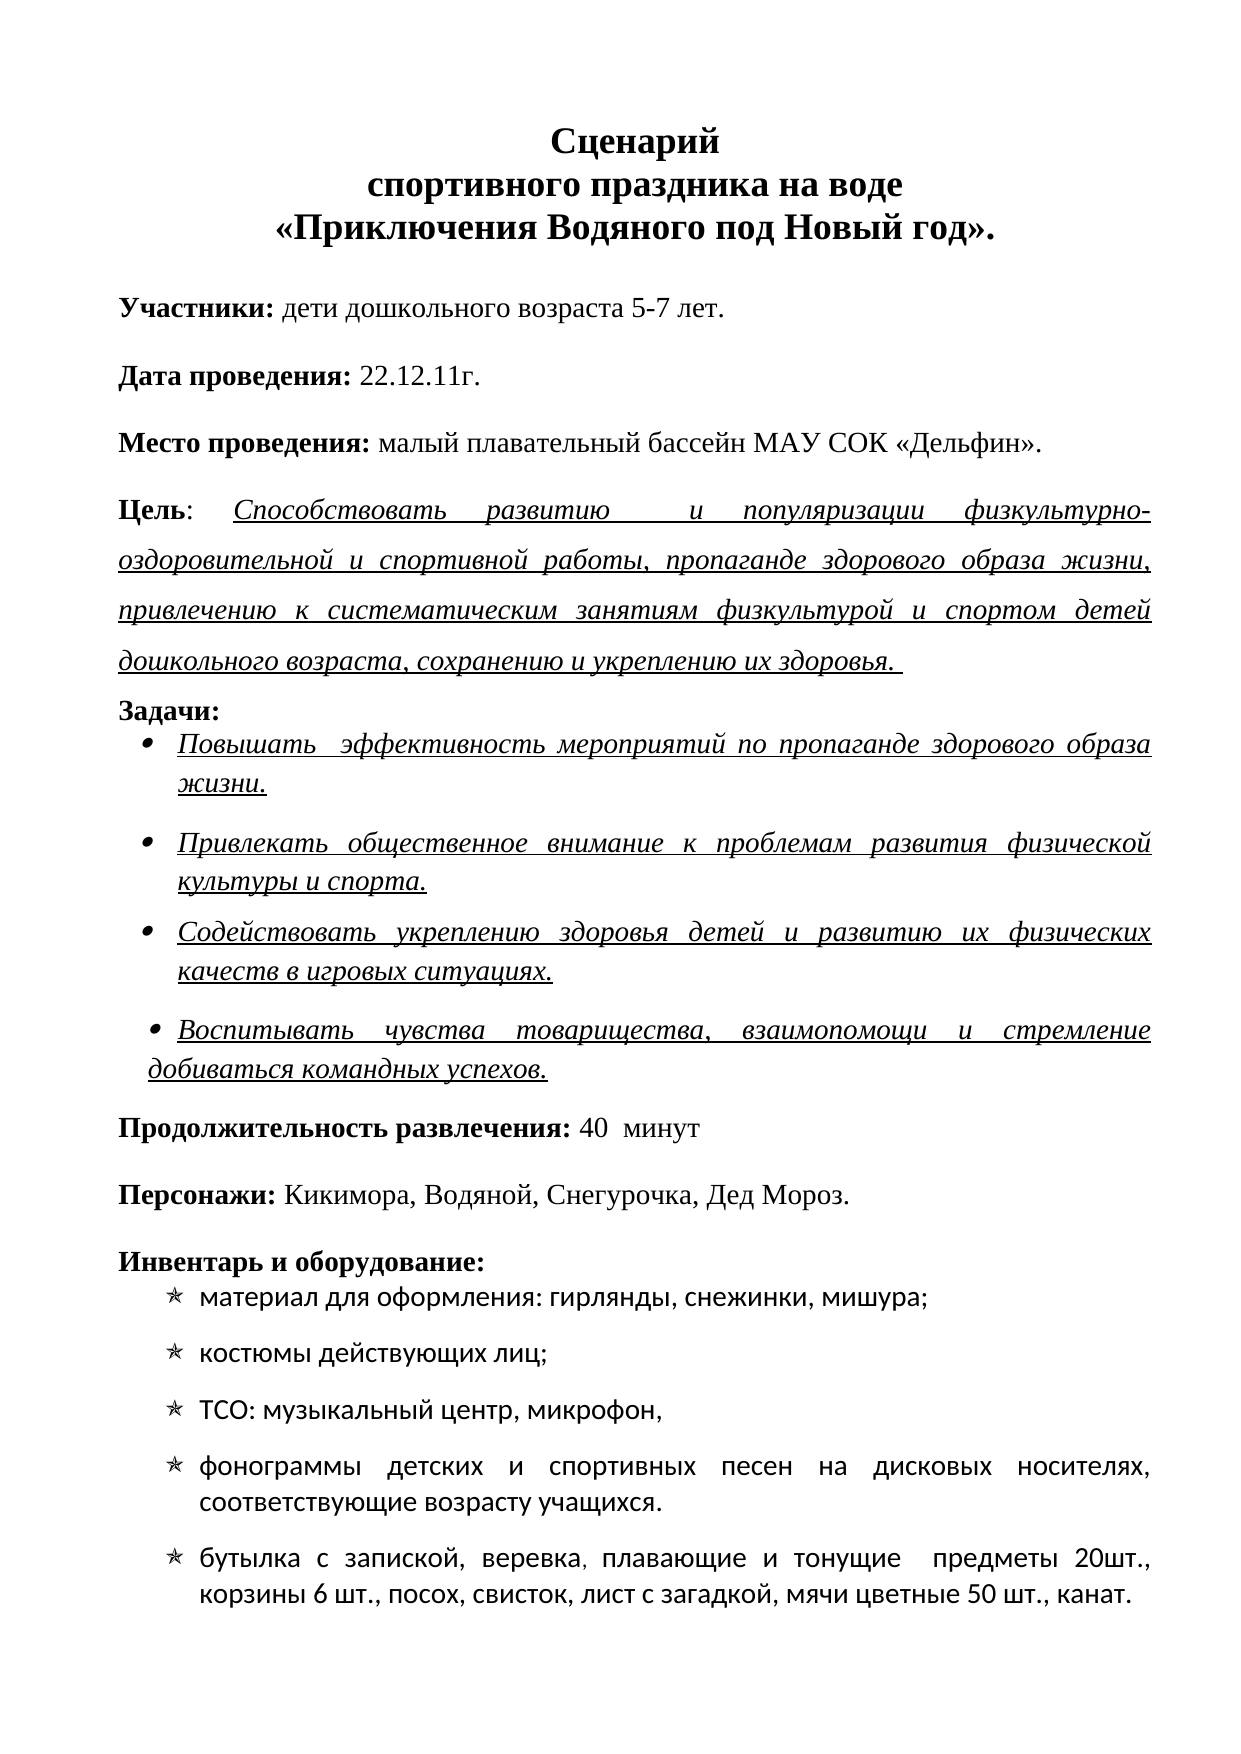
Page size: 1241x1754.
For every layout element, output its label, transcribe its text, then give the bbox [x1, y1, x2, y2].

text Участники: дети дошкольного возраста 5-7 лет. [118, 291, 1152, 324]
text Инвентарь и оборудование: [118, 1244, 1152, 1278]
list Привлекать общественное внимание к проблемам развития физической культуры и спорта. [140, 825, 1152, 897]
text Персонажи: Кикимора, Водяной, Снегурочка, Дед Мороз. [118, 1177, 1152, 1211]
text Место проведения: малый плавательный бассейн МАУ СОК «Дельфин». [118, 425, 1152, 458]
list материал для оформления: гирлянды, снежинки, мишура; [162, 1278, 1152, 1314]
list костюмы действующих лиц; [162, 1334, 1152, 1370]
text Задачи: [118, 693, 1152, 727]
list фонограммы детских и спортивных песен на дисковых носителях, соответствующие возрасту учащихся. [162, 1447, 1152, 1519]
text Цель: Способствовать развитию и популяризации физкультурно-оздоровительной и спортивной работы, пропаганде здорового образа жизни, привлечению к систематическим занятиям физкультурой и спортом детей дошкольного возраста, сохранению и укреплению их здоровья. [118, 623, 1152, 676]
list Воспитывать чувства товарищества, взаимопомощи и стремление добиваться командных успехов. [148, 1012, 1152, 1084]
text спортивного праздника на воде [118, 161, 1152, 204]
text «Приключения Водяного под Новый год». [118, 204, 1152, 247]
text Дата проведения: 22.12.11г. [118, 358, 1152, 391]
list Повышать эффективность мероприятий по пропаганде здорового образа жизни. [140, 727, 1152, 799]
text Цель: Способствовать развитию и популяризации физкультурно-оздоровительной и спортивной работы, пропаганде здорового образа жизни, привлечению к систематическим занятиям физкультурой и спортом детей дошкольного возраста, сохранению и укреплению их здоровья. [118, 492, 1152, 621]
text Сценарий [118, 118, 1152, 161]
list ТСО: музыкальный центр, микрофон, [162, 1391, 1152, 1427]
list бутылка с запиской, веревка, плавающие и тонущие предметы 20шт., корзины 6 шт., посох, свисток, лист с загадкой, мячи цветные 50 шт., канат. [162, 1539, 1152, 1611]
list Содействовать укреплению здоровья детей и развитию их физических качеств в игровых ситуациях. [140, 914, 1152, 987]
text Продолжительность развлечения: 40 минут [118, 1110, 1152, 1144]
